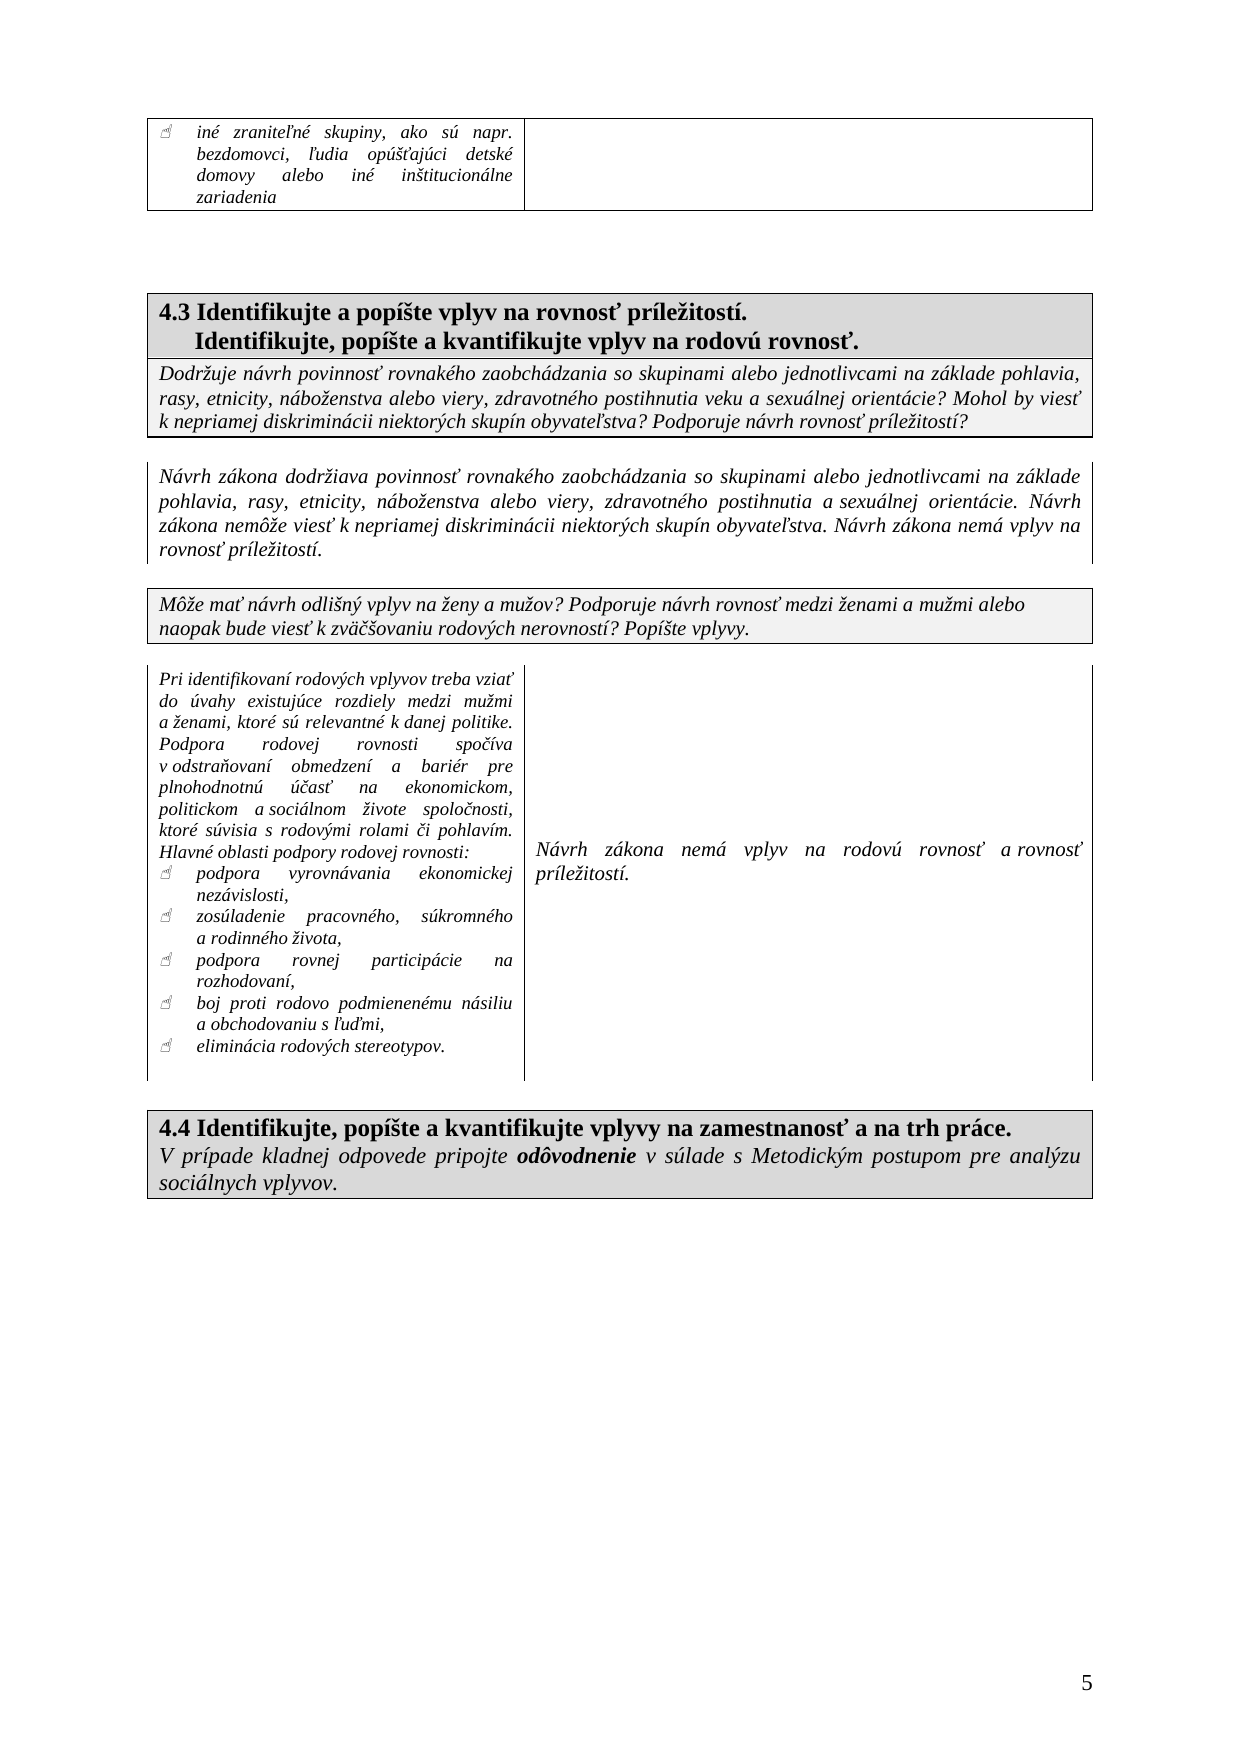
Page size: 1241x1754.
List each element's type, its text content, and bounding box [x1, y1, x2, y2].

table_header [148, 119, 524, 210]
table_header Návrh zákona dodržiava povinnosť rovnakého zaobchádzania so skupinami alebo jednotlivcami na základe pohlavia, rasy, etnicity, náboženstva alebo viery, zdravotného postihnutia a sexuálnej orientácie. Návrh zákona nemôže viesť k nepriamej diskriminácii niektorých skupín obyvateľstva. Návrh zákona nemá vplyv na rovnosť príležitostí. [148, 462, 1092, 564]
table_header Môže mať návrh odlišný vplyv na ženy a mužov? Podporuje návrh rovnosť medzi ženami a mužmi alebo naopak bude viesť k zväčšovaniu rodových nerovností? Popíšte vplyvy. [148, 589, 1092, 643]
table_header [525, 119, 1092, 210]
table_header Pri identifikovaní rodových vplyvov treba vziať do úvahy existujúce rozdiely medzi mužmi a ženami, ktoré sú relevantné k danej politike. Podpora rodovej rovnosti spočíva v odstraňovaní obmedzení a bariér pre plnohodnotnú účasť na ekonomickom, politickom a sociálnom živote spoločnosti, ktoré súvisia s rodovými rolami či pohlavím. Hlavné oblasti podpory rodovej rovnosti: podpora vyrovnávania ekonomickej nezávislosti, zosúladenie pracovného, súkromného a rodinného života, podpora rovnej participácie na rozhodovaní, boj proti rodovo podmienenému násiliu a obchodovaniu s ľuďmi, eliminácia rodových stereotypov. [148, 665, 524, 1081]
table_header 4.3 Identifikujte a popíšte vplyv na rovnosť príležitostí. Identifikujte, popíšte a kvantifikujte vplyv na rodovú rovnosť. [148, 294, 1092, 357]
table_cell Dodržuje návrh povinnosť rovnakého zaobchádzania so skupinami alebo jednotlivcami na základe pohlavia, rasy, etnicity, náboženstva alebo viery, zdravotného postihnutia veku a sexuálnej orientácie? Mohol by viesť k nepriamej diskriminácii niektorých skupín obyvateľstva? Podporuje návrh rovnosť príležitostí? [148, 359, 1092, 436]
table_header 4.4 Identifikujte, popíšte a kvantifikujte vplyvy na zamestnanosť a na trh práce. V prípade kladnej odpovede pripojte odôvodnenie v súlade s Metodickým postupom pre analýzu sociálnych vplyvov. [148, 1111, 1092, 1198]
table_header Návrh zákona nemá vplyv na rodovú rovnosť a rovnosť príležitostí. [525, 665, 1092, 1081]
